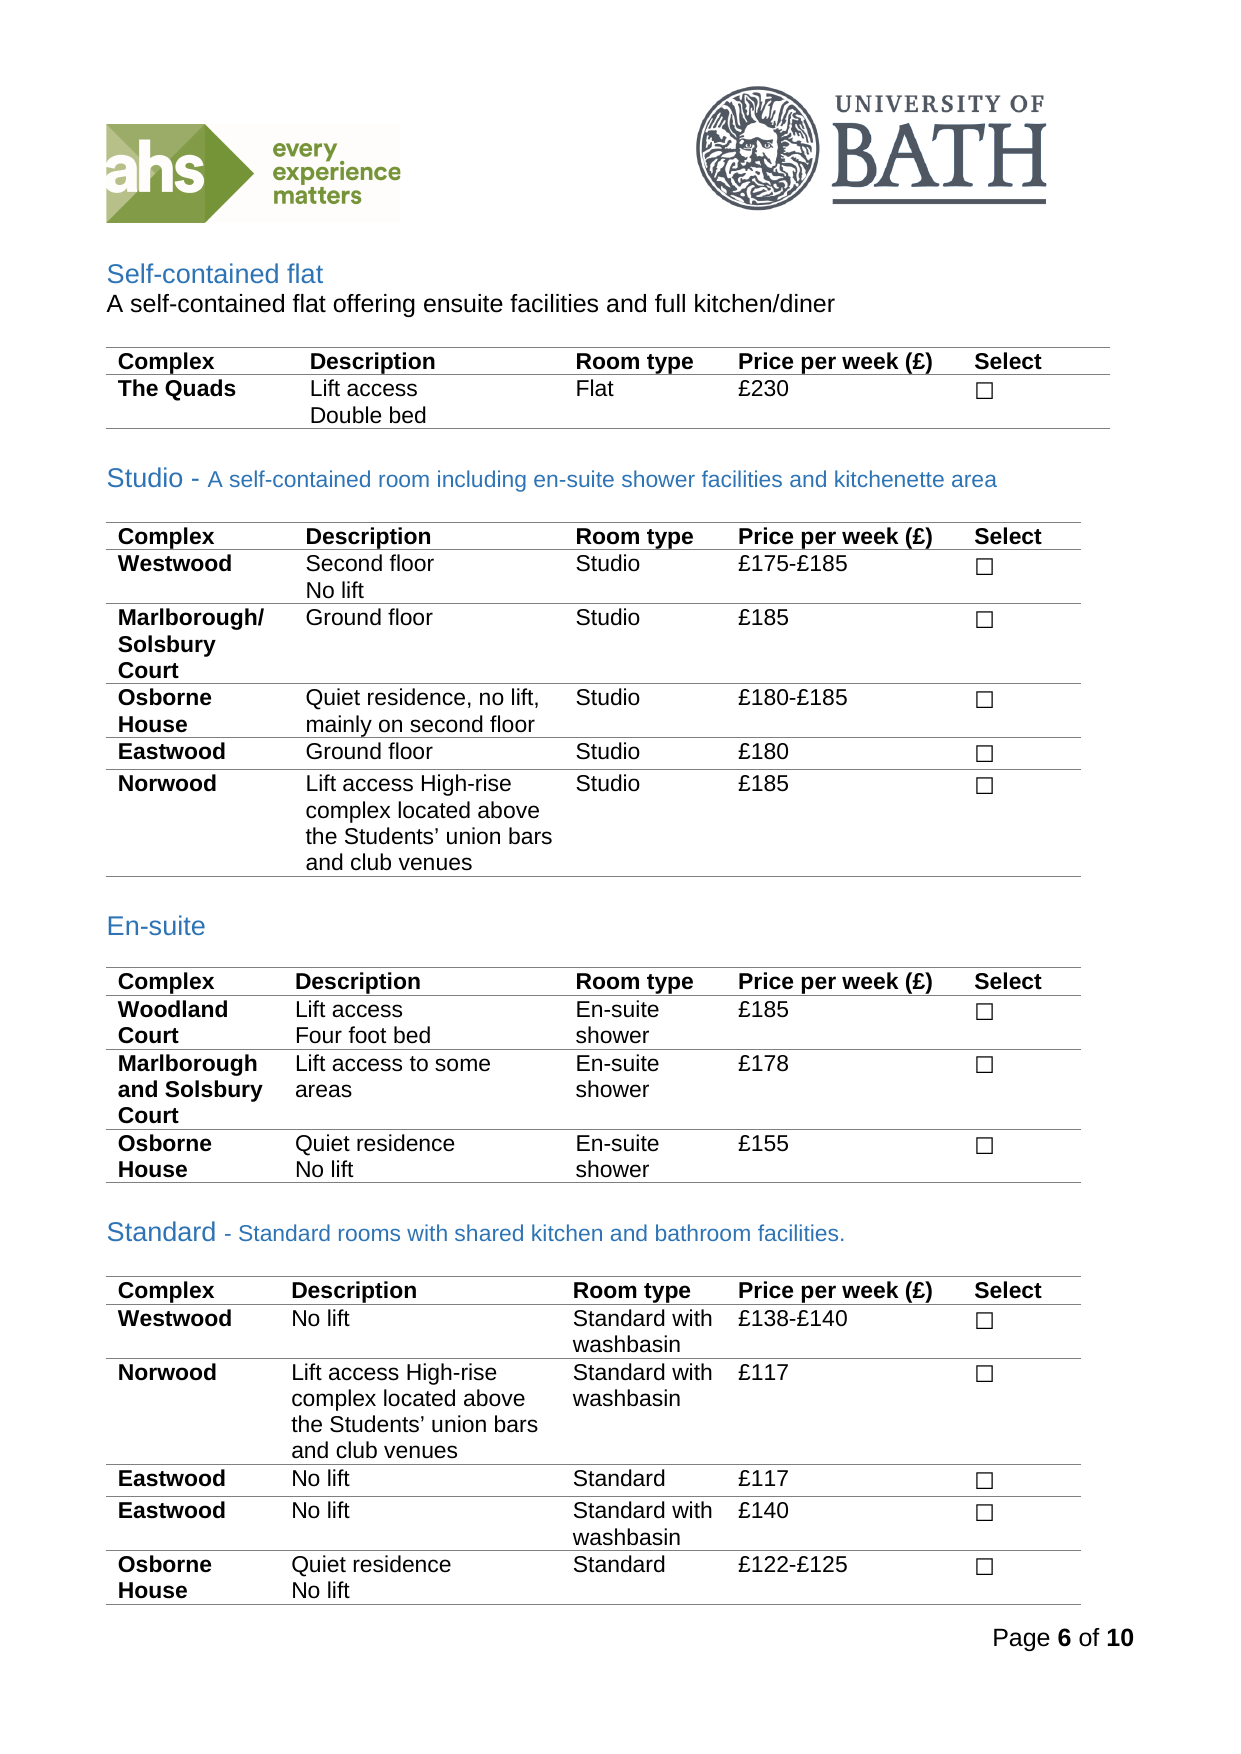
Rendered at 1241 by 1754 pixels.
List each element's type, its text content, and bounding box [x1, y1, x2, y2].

table_cell Studio [564, 684, 727, 737]
table_cell £117 [727, 1359, 963, 1464]
table_cell Lift access High-rise complex located above the Students’ union bars and club venues [294, 770, 564, 876]
table_cell £122-£125 [727, 1551, 963, 1604]
table_header Complex [106, 968, 283, 995]
table_cell Eastwood [106, 738, 294, 769]
table_cell Lift access to some areas [284, 1050, 564, 1128]
table_cell Lift access High-rise complex located above the Students’ union bars and club venues [280, 1359, 561, 1464]
table_cell Marlborough/ Solsbury Court [106, 604, 294, 683]
table_header Description [284, 968, 564, 995]
table_cell Flat [564, 375, 727, 428]
table_cell Studio [564, 738, 727, 769]
table_cell £155 [727, 1130, 963, 1182]
table_cell Lift access Double bed [298, 375, 564, 428]
table_cell Osborne House [106, 1551, 280, 1604]
table_cell En-suite shower [564, 1130, 727, 1182]
table_cell Quiet residence, no lift, mainly on second floor [294, 684, 564, 737]
table_cell £140 [727, 1497, 963, 1550]
table_header Complex [106, 348, 298, 374]
table_cell Westwood [106, 1305, 280, 1357]
table_header Select [963, 968, 1081, 995]
table_cell Eastwood [106, 1465, 280, 1496]
table_header Description [298, 348, 564, 374]
table_cell En-suite shower [564, 996, 727, 1048]
table_header Select [963, 348, 1110, 374]
table_header Price per week (£) [727, 1277, 963, 1304]
table_header Complex [106, 1277, 280, 1304]
table_cell £138-£140 [727, 1305, 963, 1357]
table_cell £185 [727, 996, 963, 1048]
table_cell Norwood [106, 1359, 280, 1464]
subtitle Standard - Standard rooms with shared kitchen and bathroom facilities. [106, 1216, 1134, 1247]
picture [683, 73, 1047, 223]
table_header Description [294, 523, 564, 549]
table_cell No lift [280, 1497, 561, 1550]
table_cell Standard with washbasin [561, 1359, 727, 1464]
table_cell Standard [561, 1551, 727, 1604]
table_cell No lift [280, 1465, 561, 1496]
table_cell Standard [561, 1465, 727, 1496]
table_cell Norwood [106, 770, 294, 876]
table_cell Standard with washbasin [561, 1497, 727, 1550]
table_cell £117 [727, 1465, 963, 1496]
text A self-contained flat offering ensuite facilities and full kitchen/diner [106, 289, 1134, 318]
table_header Room type [564, 348, 727, 374]
table_header Select [963, 523, 1081, 549]
table_cell Studio [564, 770, 727, 876]
table_cell Quiet residence No lift [284, 1130, 564, 1182]
table_header Complex [106, 523, 294, 549]
subtitle Self-contained flat [106, 258, 1134, 289]
table_cell Second floor No lift [294, 550, 564, 603]
table_cell £180 [727, 738, 963, 769]
table_header Room type [561, 1277, 727, 1304]
table_header Price per week (£) [727, 968, 963, 995]
table_header Price per week (£) [727, 348, 963, 374]
table_cell £178 [727, 1050, 963, 1128]
table_cell Studio [564, 604, 727, 683]
table_cell £185 [727, 770, 963, 876]
table_cell Studio [564, 550, 727, 603]
table_cell The Quads [106, 375, 298, 428]
table_cell Eastwood [106, 1497, 280, 1550]
table_cell £185 [727, 604, 963, 683]
table_cell £180-£185 [727, 684, 963, 737]
table_header Room type [564, 968, 727, 995]
subtitle Studio - A self-contained room including en-suite shower facilities and kitchenette area [106, 462, 1134, 493]
table_cell Ground floor [294, 738, 564, 769]
table_cell Osborne House [106, 1130, 283, 1182]
table_cell En-suite shower [564, 1050, 727, 1128]
table_header Price per week (£) [727, 523, 963, 549]
table_cell No lift [280, 1305, 561, 1357]
table_cell £230 [727, 375, 963, 428]
table_cell £175-£185 [727, 550, 963, 603]
subtitle En-suite [106, 910, 1134, 941]
table_cell Ground floor [294, 604, 564, 683]
table_header Description [280, 1277, 561, 1304]
table_cell Standard with washbasin [561, 1305, 727, 1357]
table_cell Quiet residence No lift [280, 1551, 561, 1604]
table_cell Lift access Four foot bed [284, 996, 564, 1048]
table_cell Osborne House [106, 684, 294, 737]
table_cell Woodland Court [106, 996, 283, 1048]
table_cell Westwood [106, 550, 294, 603]
table_header Room type [564, 523, 727, 549]
table_cell Marlborough and Solsbury Court [106, 1050, 283, 1128]
picture [106, 124, 401, 223]
table_header Select [963, 1277, 1081, 1304]
